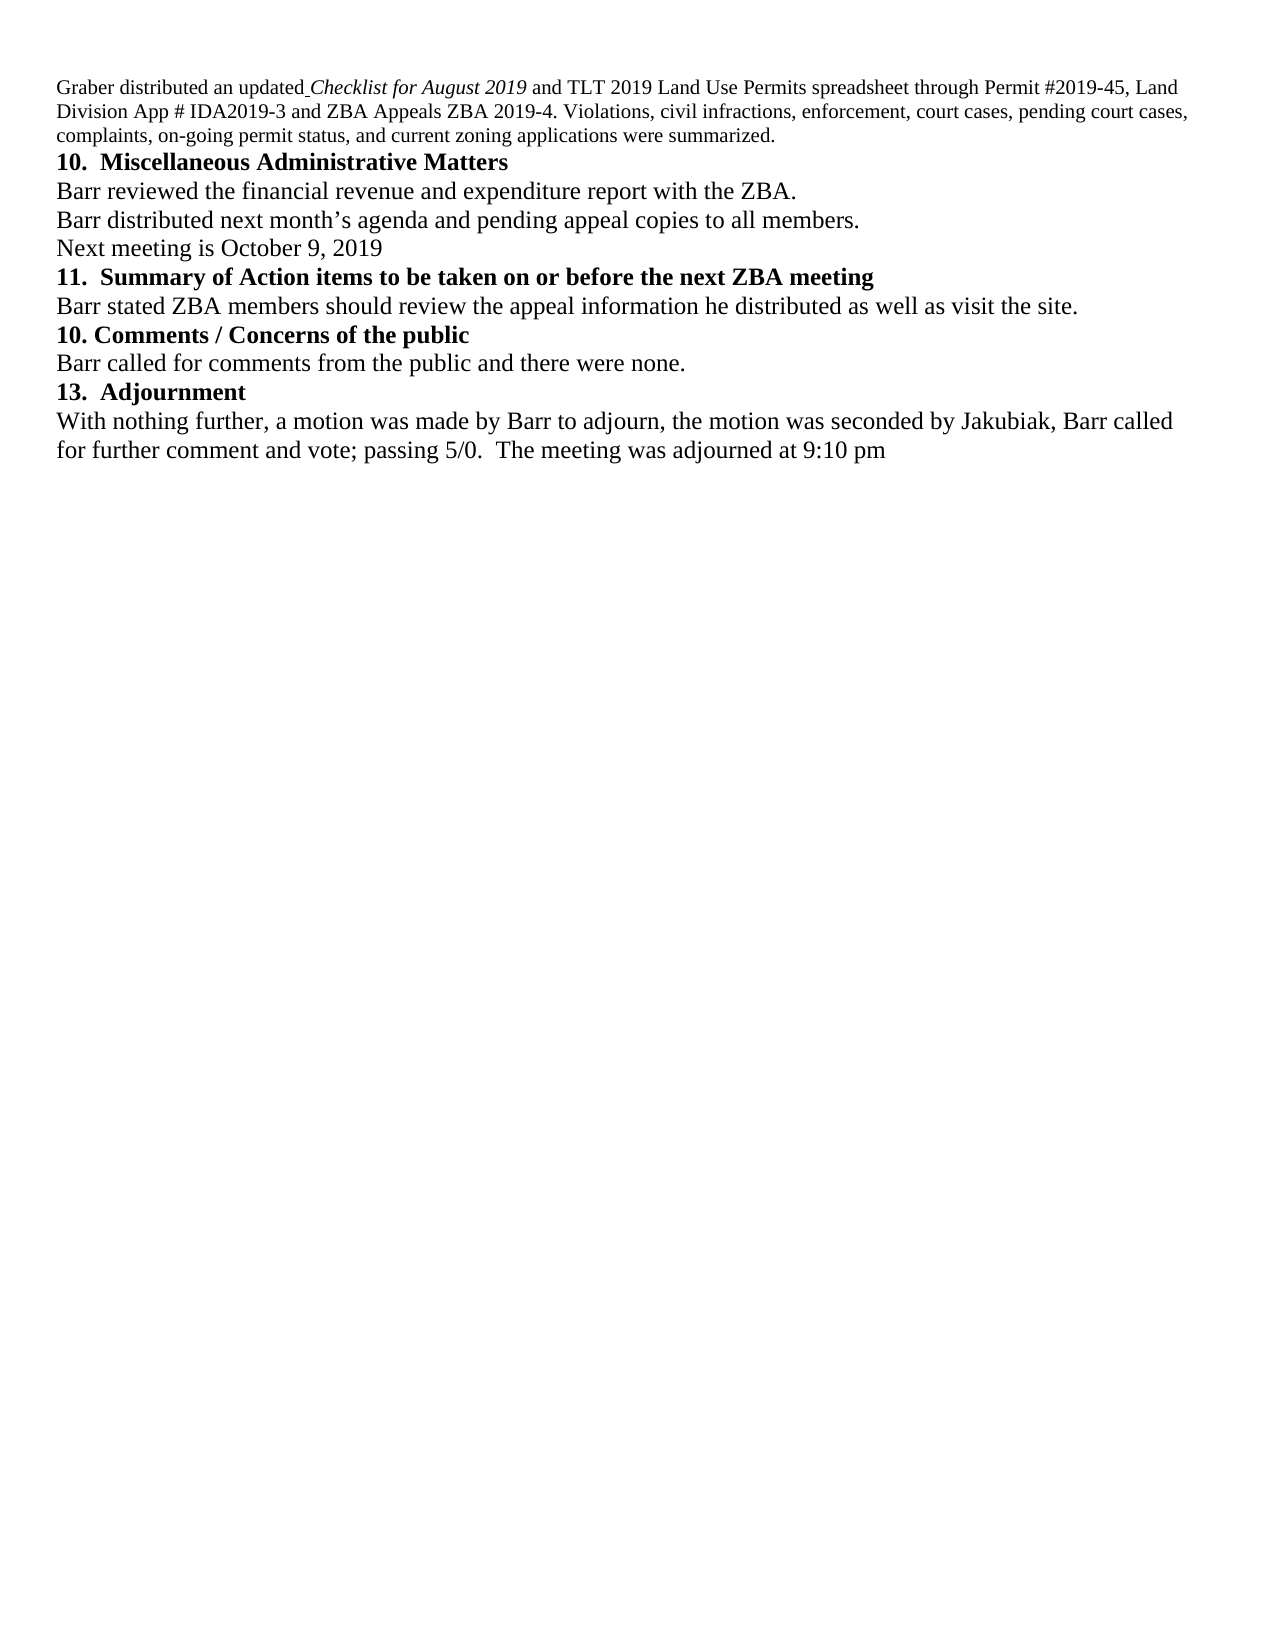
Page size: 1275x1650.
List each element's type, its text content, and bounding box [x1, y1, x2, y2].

text 13. Adjournment [56, 377, 1200, 406]
text Barr called for comments from the public and there were none. [56, 348, 1200, 377]
text With nothing further, a motion was made by Barr to adjourn, the motion was seconded by Jakubiak, Barr called for further comment and vote; passing 5/0. The meeting was adjourned at 9:10 pm [56, 406, 1200, 463]
text Barr reviewed the financial revenue and expenditure report with the ZBA. [56, 176, 1200, 205]
text 11. Summary of Action items to be taken on or before the next ZBA meeting [56, 262, 1200, 291]
text Graber distributed an updated Checklist for August 2019 and TLT 2019 Land Use Permits spreadsheet through Permit #2019-45, Land Division App # IDA2019-3 and ZBA Appeals ZBA 2019-4. Violations, civil infractions, enforcement, court cases, pending court cases, complaints, on-going permit status, and current zoning applications were summarized. [56, 75, 1200, 147]
text 10. Miscellaneous Administrative Matters [56, 147, 1200, 176]
text Next meeting is October 9, 2019 [56, 233, 1200, 262]
text 10. Comments / Concerns of the public [56, 320, 1200, 348]
text Barr distributed next month’s agenda and pending appeal copies to all members. [56, 205, 1200, 233]
text Barr stated ZBA members should review the appeal information he distributed as well as visit the site. [56, 291, 1200, 320]
